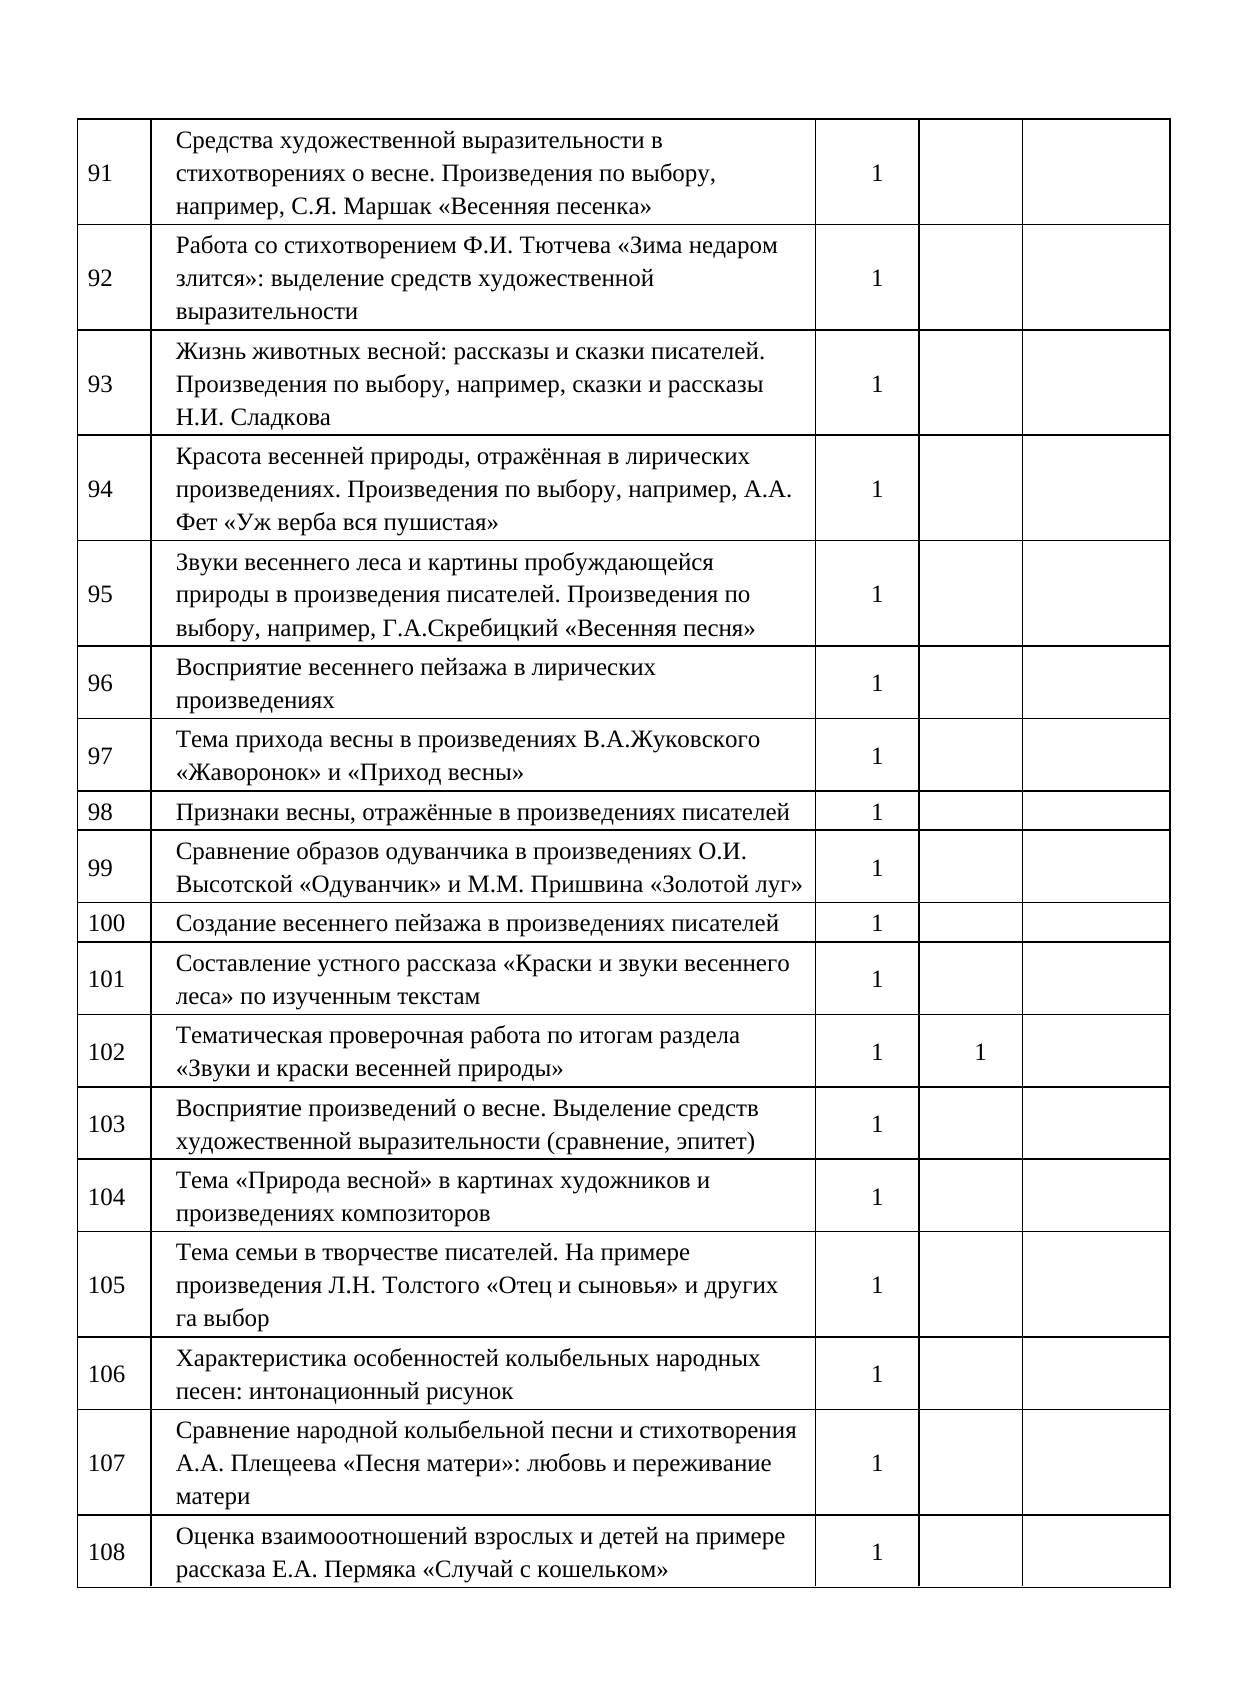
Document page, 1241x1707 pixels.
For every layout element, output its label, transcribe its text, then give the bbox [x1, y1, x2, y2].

table_cell [1023, 1410, 1169, 1514]
table_cell [1023, 1160, 1169, 1231]
table_cell [1023, 1232, 1169, 1336]
table_cell 102 [78, 1015, 150, 1086]
table_cell [920, 541, 1022, 645]
table_cell 92 [78, 225, 150, 329]
table_cell [920, 792, 1022, 829]
table_cell 100 [78, 903, 150, 941]
table_cell [1023, 225, 1169, 329]
table_cell Сравнение народной колыбельной песни и стихотворения А.А. Плещеева «Песня матери»: любовь и переживание матери [152, 1410, 815, 1514]
table_cell [920, 1232, 1022, 1336]
table_cell 1 [816, 647, 918, 718]
table_cell 1 [816, 943, 918, 1013]
table_cell 101 [78, 943, 150, 1013]
table_cell 1 [816, 1160, 918, 1231]
table_cell 96 [78, 647, 150, 718]
table_cell Тема семьи в творчестве писателей. На примере произведения Л.Н. Толстого «Отец и сыновья» и других га выбор [152, 1232, 815, 1336]
table_cell 104 [78, 1160, 150, 1231]
table_cell 106 [78, 1338, 150, 1408]
table_cell [1023, 1516, 1169, 1586]
table_cell [1023, 647, 1169, 718]
table_cell 1 [816, 792, 918, 829]
table_cell [920, 647, 1022, 718]
table_cell [1023, 719, 1169, 790]
table_cell Работа со стихотворением Ф.И. Тютчева «Зима недаром злится»: выделение средств художественной выразительности [152, 225, 815, 329]
table_cell [1023, 541, 1169, 645]
table_cell 98 [78, 792, 150, 829]
table_cell Восприятие произведений о весне. Выделение средств художественной выразительности (сравнение, эпитет) [152, 1088, 815, 1158]
table_cell [1023, 1015, 1169, 1086]
table_cell Восприятие весеннего пейзажа в лирических произведениях [152, 647, 815, 718]
table_cell 1 [816, 1015, 918, 1086]
table_cell 95 [78, 541, 150, 645]
table_cell 108 [78, 1516, 150, 1586]
table_cell 1 [816, 1088, 918, 1158]
table_cell [920, 436, 1022, 540]
table_cell [920, 719, 1022, 790]
table_cell 1 [816, 719, 918, 790]
table_cell Оценка взаимооотношений взрослых и детей на примере рассказа Е.А. Пермяка «Случай с кошельком» [152, 1516, 815, 1586]
table_cell [1023, 1088, 1169, 1158]
table_cell 1 [816, 436, 918, 540]
table_cell Сравнение образов одуванчика в произведениях О.И. Высотской «Одуванчик» и М.М. Пришвина «Золотой луг» [152, 831, 815, 902]
table_cell [1023, 331, 1169, 434]
table_cell 97 [78, 719, 150, 790]
table_cell [920, 120, 1022, 223]
table_cell [920, 1410, 1022, 1514]
table_cell [1023, 903, 1169, 941]
table_cell 1 [816, 225, 918, 329]
table_cell [1023, 831, 1169, 902]
table_cell 1 [816, 331, 918, 434]
table_cell 105 [78, 1232, 150, 1336]
table_cell 1 [816, 120, 918, 223]
table_cell 94 [78, 436, 150, 540]
table_cell [920, 1160, 1022, 1231]
table_cell Звуки весеннего леса и картины пробуждающейся природы в произведения писателей. Произведения по выбору, например, Г.А.Скребицкий «Весенняя песня» [152, 541, 815, 645]
table_cell Средства художественной выразительности в стихотворениях о весне. Произведения по выбору, например, С.Я. Маршак «Весенняя песенка» [152, 120, 815, 223]
table_cell [1023, 1338, 1169, 1408]
table_cell 107 [78, 1410, 150, 1514]
table_cell [920, 1516, 1022, 1586]
table_cell 1 [816, 831, 918, 902]
table_cell 1 [816, 1232, 918, 1336]
table_cell 103 [78, 1088, 150, 1158]
table_cell 1 [816, 903, 918, 941]
table_cell 1 [816, 1516, 918, 1586]
table_cell Жизнь животных весной: рассказы и сказки писателей. Произведения по выбору, например, сказки и рассказы Н.И. Сладкова [152, 331, 815, 434]
table_cell Тема «Природа весной» в картинах художников и произведениях композиторов [152, 1160, 815, 1231]
table_cell [920, 831, 1022, 902]
table_cell [920, 331, 1022, 434]
table_cell 93 [78, 331, 150, 434]
table_cell Характеристика особенностей колыбельных народных песен: интонационный рисунок [152, 1338, 815, 1408]
table_cell 1 [816, 541, 918, 645]
table_cell [1023, 120, 1169, 223]
table_cell [920, 903, 1022, 941]
table_cell Красота весенней природы, отражённая в лирических произведениях. Произведения по выбору, например, А.А. Фет «Уж верба вся пушистая» [152, 436, 815, 540]
table_cell [920, 1338, 1022, 1408]
table_cell 1 [920, 1015, 1022, 1086]
table_cell 99 [78, 831, 150, 902]
table_cell [1023, 436, 1169, 540]
table_cell Тема прихода весны в произведениях В.А.Жуковского «Жаворонок» и «Приход весны» [152, 719, 815, 790]
table_cell [920, 225, 1022, 329]
table_cell Создание весеннего пейзажа в произведениях писателей [152, 903, 815, 941]
table_cell [1023, 792, 1169, 829]
table_cell 1 [816, 1410, 918, 1514]
table_cell [920, 943, 1022, 1013]
table_cell Составление устного рассказа «Краски и звуки весеннего леса» по изученным текстам [152, 943, 815, 1013]
table_cell [920, 1088, 1022, 1158]
table_cell [1023, 943, 1169, 1013]
table_cell 1 [816, 1338, 918, 1408]
table_cell Тематическая проверочная работа по итогам раздела «Звуки и краски весенней природы» [152, 1015, 815, 1086]
table_cell Признаки весны, отражённые в произведениях писателей [152, 792, 815, 829]
table_cell 91 [78, 120, 150, 223]
